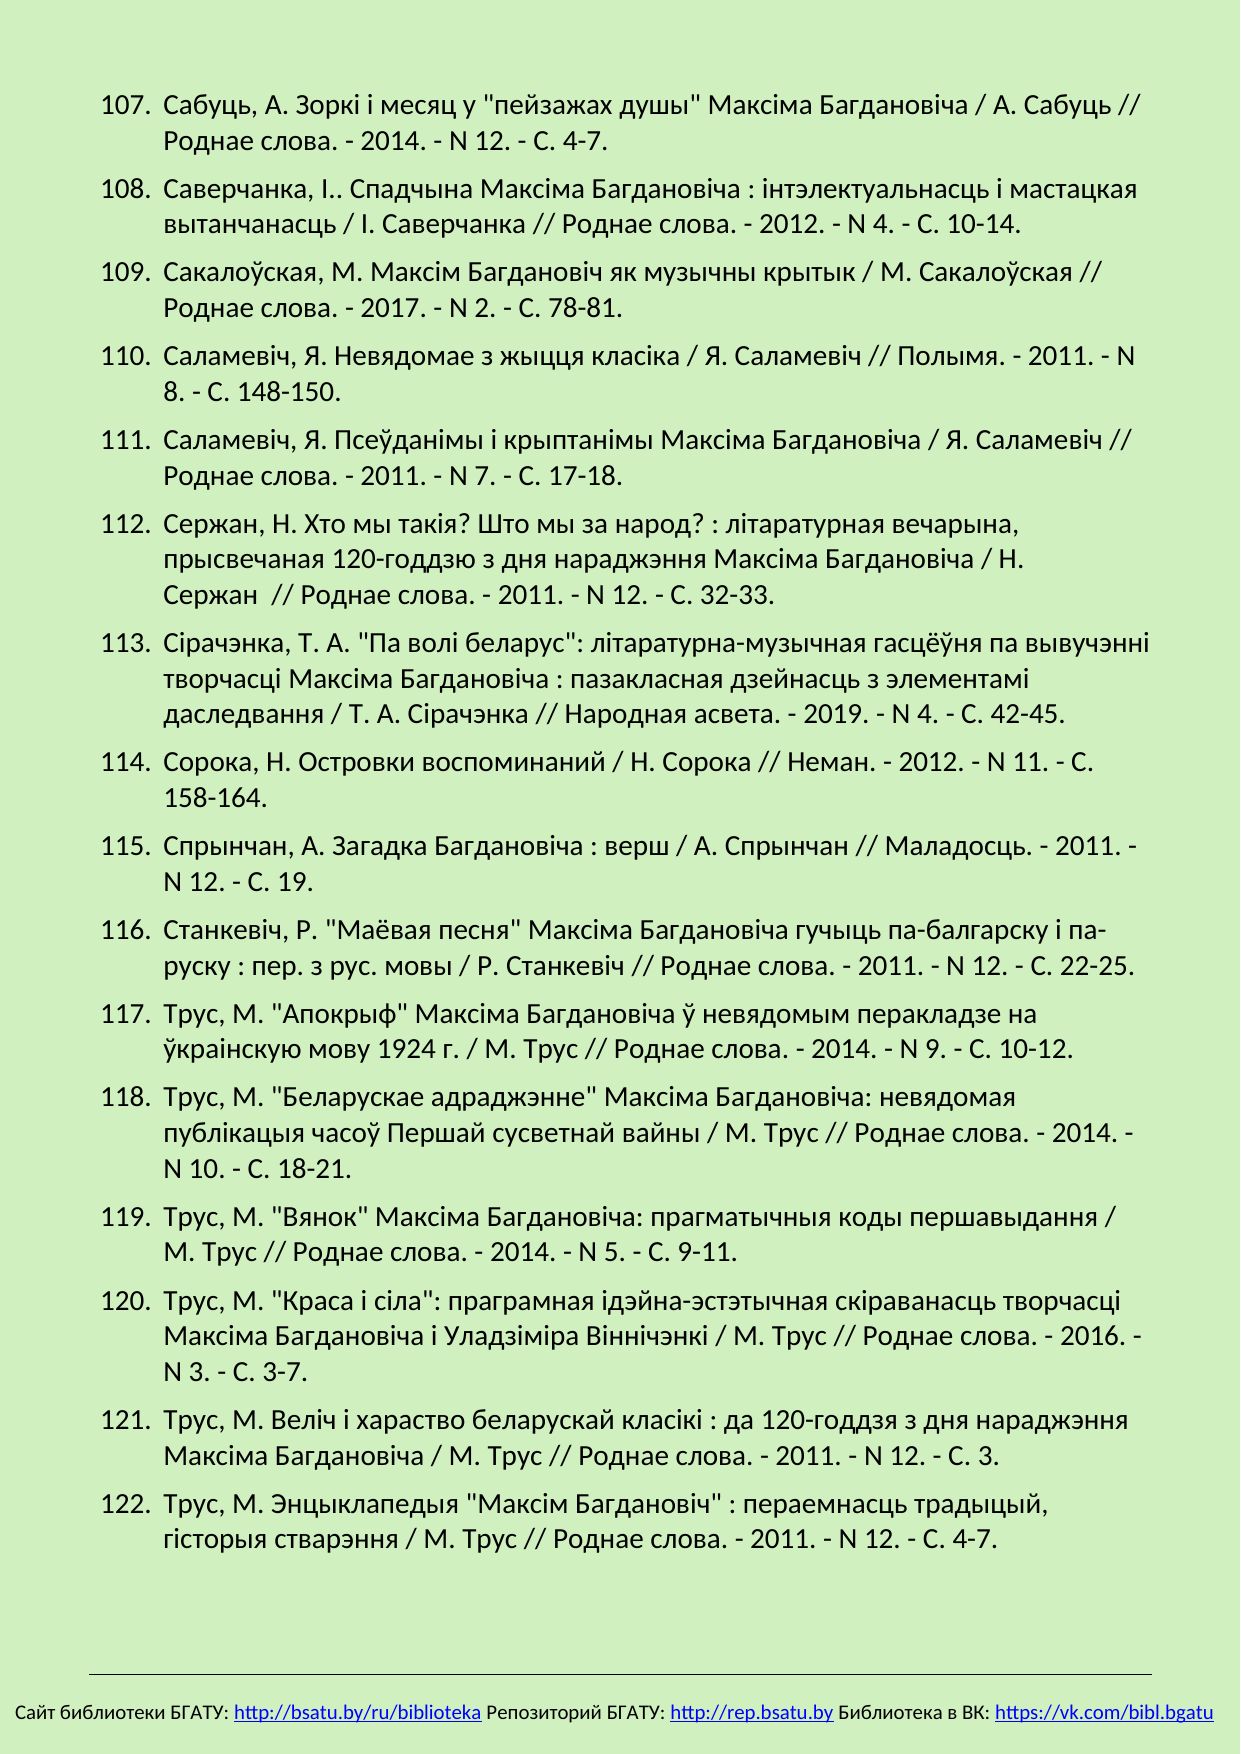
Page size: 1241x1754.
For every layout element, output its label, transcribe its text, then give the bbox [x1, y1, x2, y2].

text Саверчанка, І.. Спадчына Максіма Багдановіча : інтэлектуальнасць і мастацкая вытанчанасць / І. Саверчанка // Роднае слова. - 2012. - N 4. - С. 10-14. [126, 170, 1152, 241]
text Трус, М. "Краса і сіла": праграмная ідэйна-эстэтычная скіраванасць творчасці Максіма Багдановіча і Уладзіміра Віннічэнкі / М. Трус // Роднае слова. - 2016. - N 3. - С. 3-7. [126, 1282, 1152, 1388]
text Трус, М. Энцыклапедыя "Максім Багдановіч" : пераемнасць традыцый, гісторыя стварэння / М. Трус // Роднае слова. - 2011. - N 12. - С. 4-7. [126, 1485, 1152, 1556]
text Сакалоўская, М. Максім Багдановіч як музычны крытык / М. Сакалоўская // Роднае слова. - 2017. - N 2. - С. 78-81. [126, 253, 1152, 325]
text Сабуць, А. Зоркі і месяц у "пейзажах душы" Максіма Багдановіча / А. Сабуць // Роднае слова. - 2014. - N 12. - С. 4-7. [126, 86, 1152, 157]
text Трус, М. Веліч і хараство беларускай класікі : да 120-годдзя з дня нараджэння Максіма Багдановіча / М. Трус // Роднае слова. - 2011. - N 12. - С. 3. [126, 1401, 1152, 1472]
text Сержан, Н. Хто мы такія? Што мы за народ? : літаратурная вечарына, прысвечаная 120-годдзю з дня нараджэння Максіма Багдановіча / Н. Сержан // Роднае слова. - 2011. - N 12. - С. 32-33. [126, 505, 1152, 612]
text Трус, М. "Апокрыф" Максіма Багдановіча ў невядомым перакладзе на ўкраінскую мову 1924 г. / М. Трус // Роднае слова. - 2014. - N 9. - С. 10-12. [126, 995, 1152, 1066]
text Станкевіч, Р. "Маёвая песня" Максіма Багдановіча гучыць па-балгарску і па-руску : пер. з рус. мовы / Р. Станкевіч // Роднае слова. - 2011. - N 12. - С. 22-25. [126, 911, 1152, 982]
text Саламевіч, Я. Невядомае з жыцця класіка / Я. Саламевіч // Полымя. - 2011. - N 8. - С. 148-150. [126, 337, 1152, 408]
text Саламевіч, Я. Псеўданімы і крыптанімы Максіма Багдановіча / Я. Саламевіч // Роднае слова. - 2011. - N 7. - С. 17-18. [126, 421, 1152, 492]
text Сорока, Н. Островки воспоминаний / Н. Сорока // Неман. - 2012. - N 11. - С. 158-164. [126, 743, 1152, 815]
text Сірачэнка, Т. А. "Па волі беларус": літаратурна-музычная гасцёўня па вывучэнні творчасці Максіма Багдановіча : пазакласная дзейнасць з элементамі даследвання / Т. А. Сірачэнка // Народная асвета. - 2019. - N 4. - С. 42-45. [126, 624, 1152, 731]
text Трус, М. "Вянок" Максіма Багдановіча: прагматычныя коды першавыдання / М. Трус // Роднае слова. - 2014. - N 5. - С. 9-11. [126, 1198, 1152, 1269]
text Спрынчан, А. Загадка Багдановіча : верш / А. Спрынчан // Маладосць. - 2011. - N 12. - С. 19. [126, 827, 1152, 898]
text Трус, М. "Беларускае адраджэнне" Максіма Багдановіча: невядомая публікацыя часоў Першай сусветнай вайны / М. Трус // Роднае слова. - 2014. - N 10. - С. 18-21. [126, 1078, 1152, 1185]
